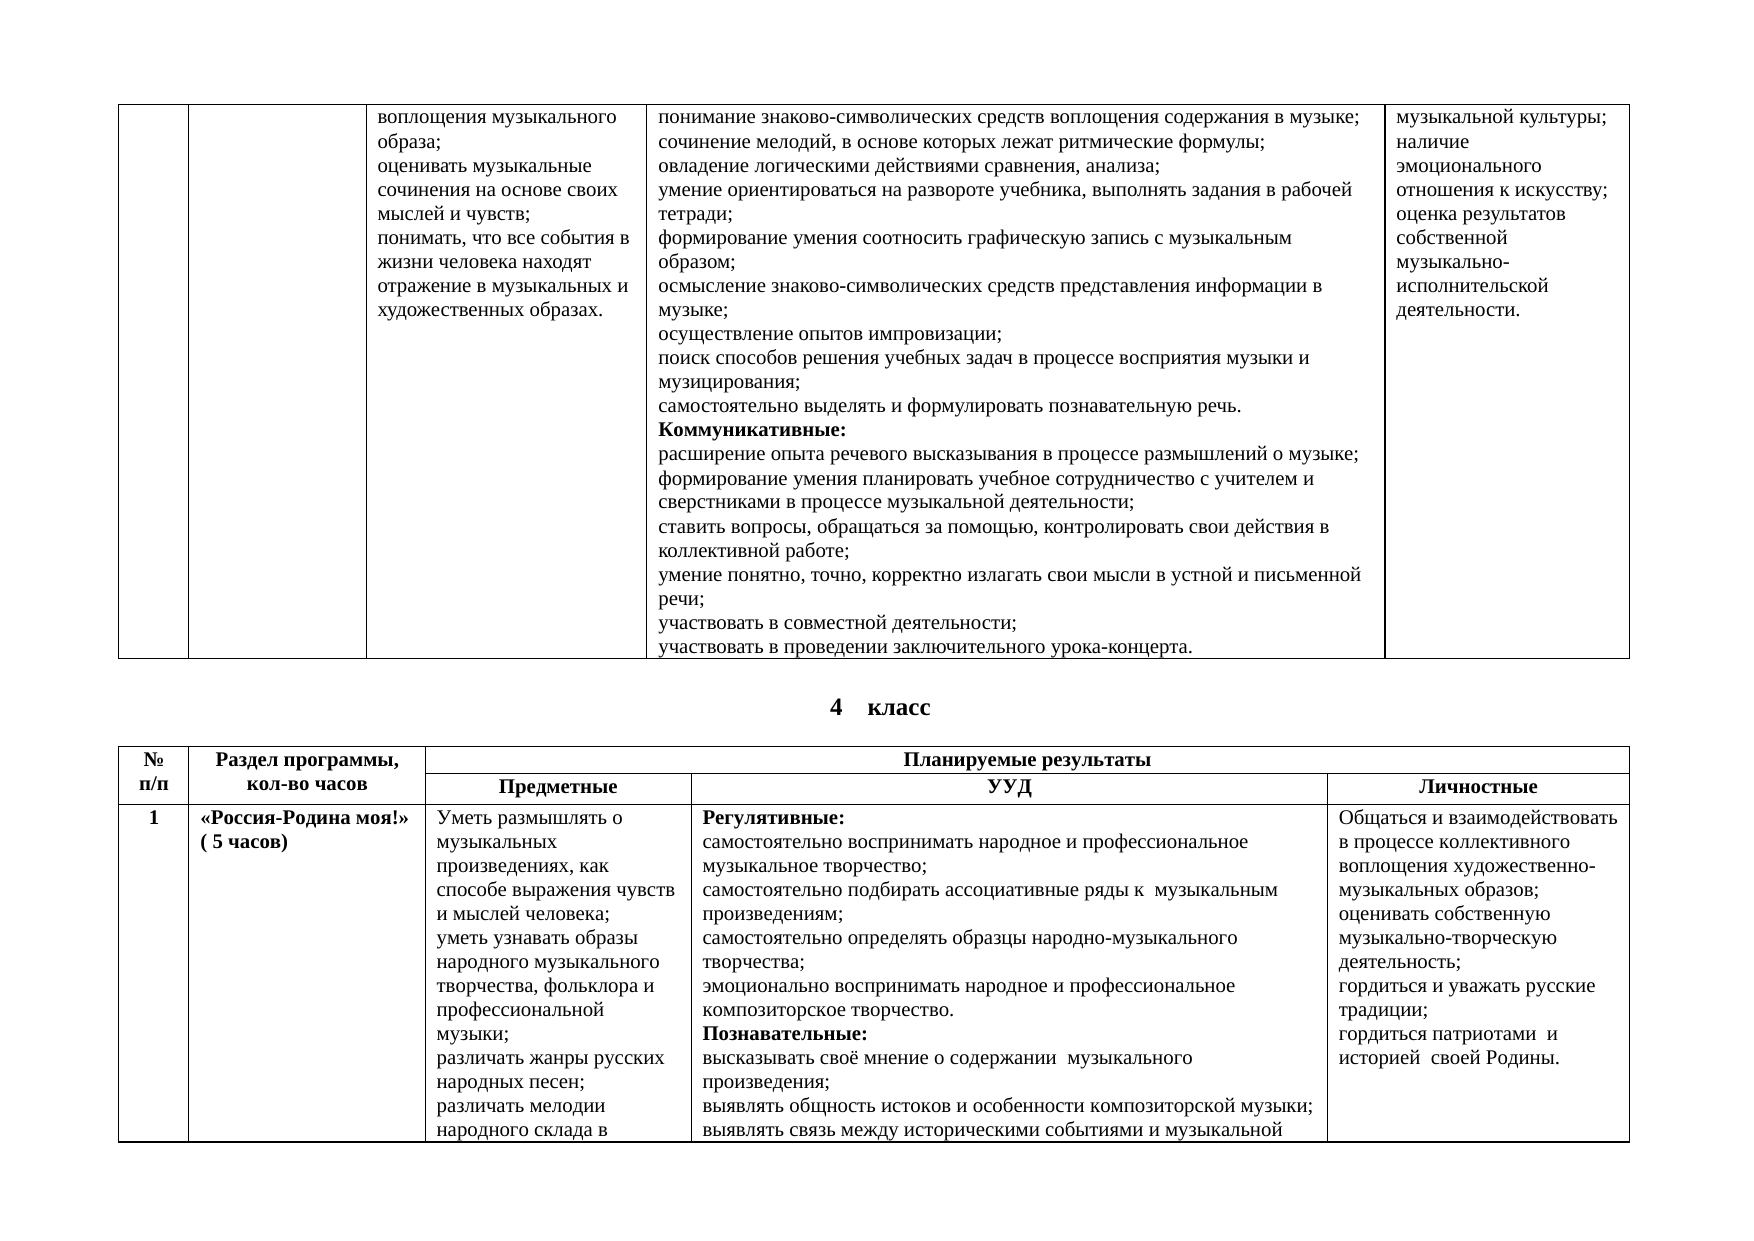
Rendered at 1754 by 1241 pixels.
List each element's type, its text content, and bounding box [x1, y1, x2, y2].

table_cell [367, 105, 646, 658]
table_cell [189, 105, 366, 658]
list класс [124, 692, 1636, 721]
table_header Планируемые результаты [426, 747, 1629, 773]
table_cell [1328, 805, 1629, 1141]
table_header Раздел программы, кол-во часов [189, 747, 425, 803]
table_cell Личностные [1328, 774, 1629, 803]
table_cell 1 [119, 805, 188, 1141]
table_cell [1386, 105, 1629, 658]
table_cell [647, 105, 1384, 658]
table_header № п/п [119, 747, 188, 803]
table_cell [426, 805, 691, 1141]
table_cell 7 [119, 105, 188, 658]
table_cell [692, 805, 1327, 1141]
table_cell Предметные [426, 774, 691, 803]
table_cell УУД [692, 774, 1327, 803]
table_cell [189, 805, 425, 1141]
